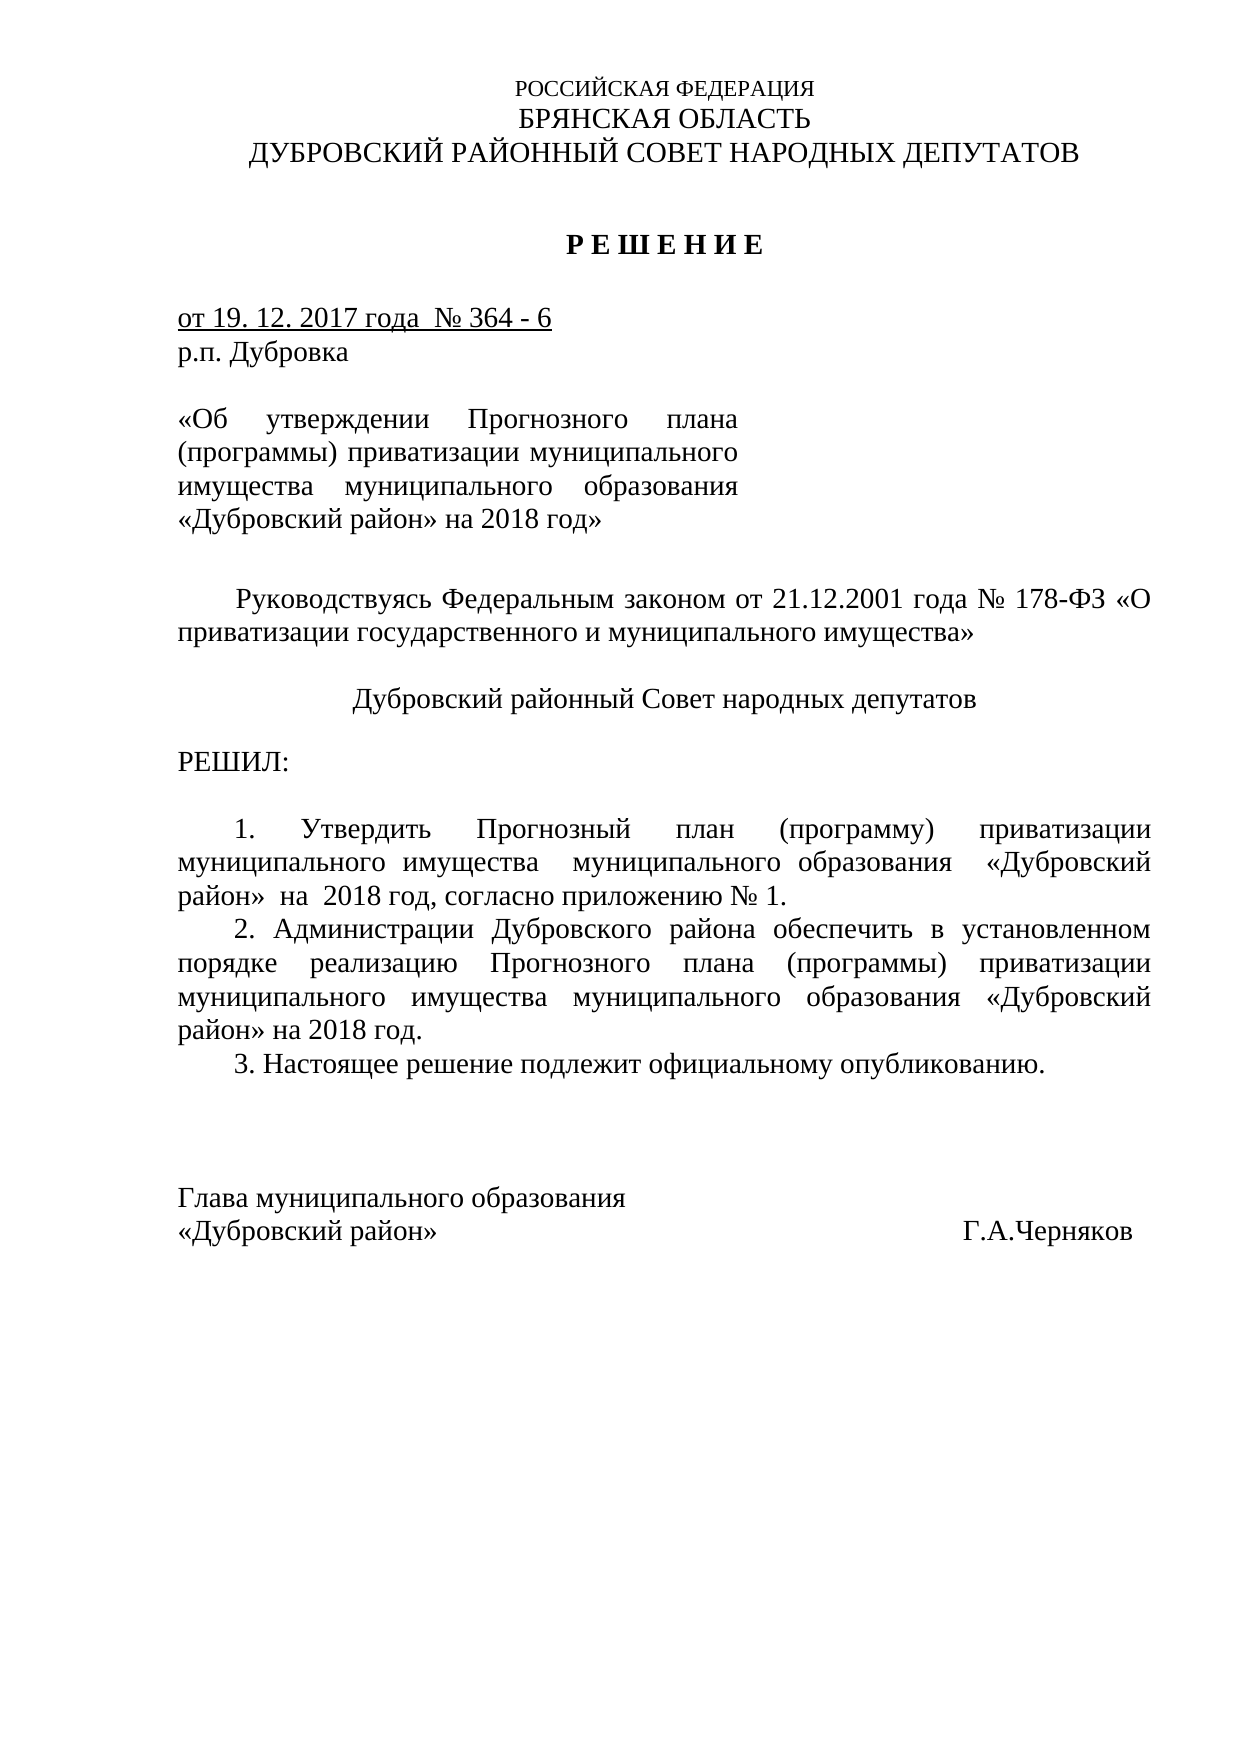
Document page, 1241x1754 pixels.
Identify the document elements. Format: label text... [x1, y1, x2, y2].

text 2. Администрации Дубровского района обеспечить в установленном порядке реализацию Прогнозного плана (программы) приватизации муниципального имущества муниципального образования «Дубровский район» на 2018 год. [177, 912, 1152, 1046]
text р.п. Дубровка [177, 334, 1152, 367]
text Глава муниципального образования [177, 1180, 1152, 1213]
subtitle Р Е Ш Е Н И Е [177, 227, 1152, 260]
text 3. Настоящее решение подлежит официальному опубликованию. [177, 1046, 1152, 1079]
text Руководствуясь Федеральным законом от 21.12.2001 года № 178-ФЗ «О приватизации государственного и муниципального имущества» [177, 581, 1152, 648]
text БРЯНСКАЯ ОБЛАСТЬ [177, 101, 1152, 135]
text РЕШИЛ: [177, 744, 1152, 777]
text ДУБРОВСКИЙ РАЙОННЫЙ СОВЕТ НАРОДНЫХ ДЕПУТАТОВ [177, 135, 1152, 168]
subtitle Дубровский районный Совет народных депутатов [177, 682, 1152, 715]
text «Дубровский район» Г.А.Черняков [177, 1213, 1152, 1247]
text 1. Утвердить Прогнозный план (программу) приватизации муниципального имущества муниципального образования «Дубровский район» на 2018 год, согласно приложению № 1. [177, 811, 1152, 912]
text «Об утверждении Прогнозного плана (программы) приватизации муниципального имущества муниципального образования «Дубровский район» на 2018 год» [177, 401, 738, 535]
title РОССИЙСКАЯ ФЕДЕРАЦИЯ [177, 75, 1152, 101]
text от 19. 12. 2017 года № 364 - 6 [177, 300, 1152, 334]
